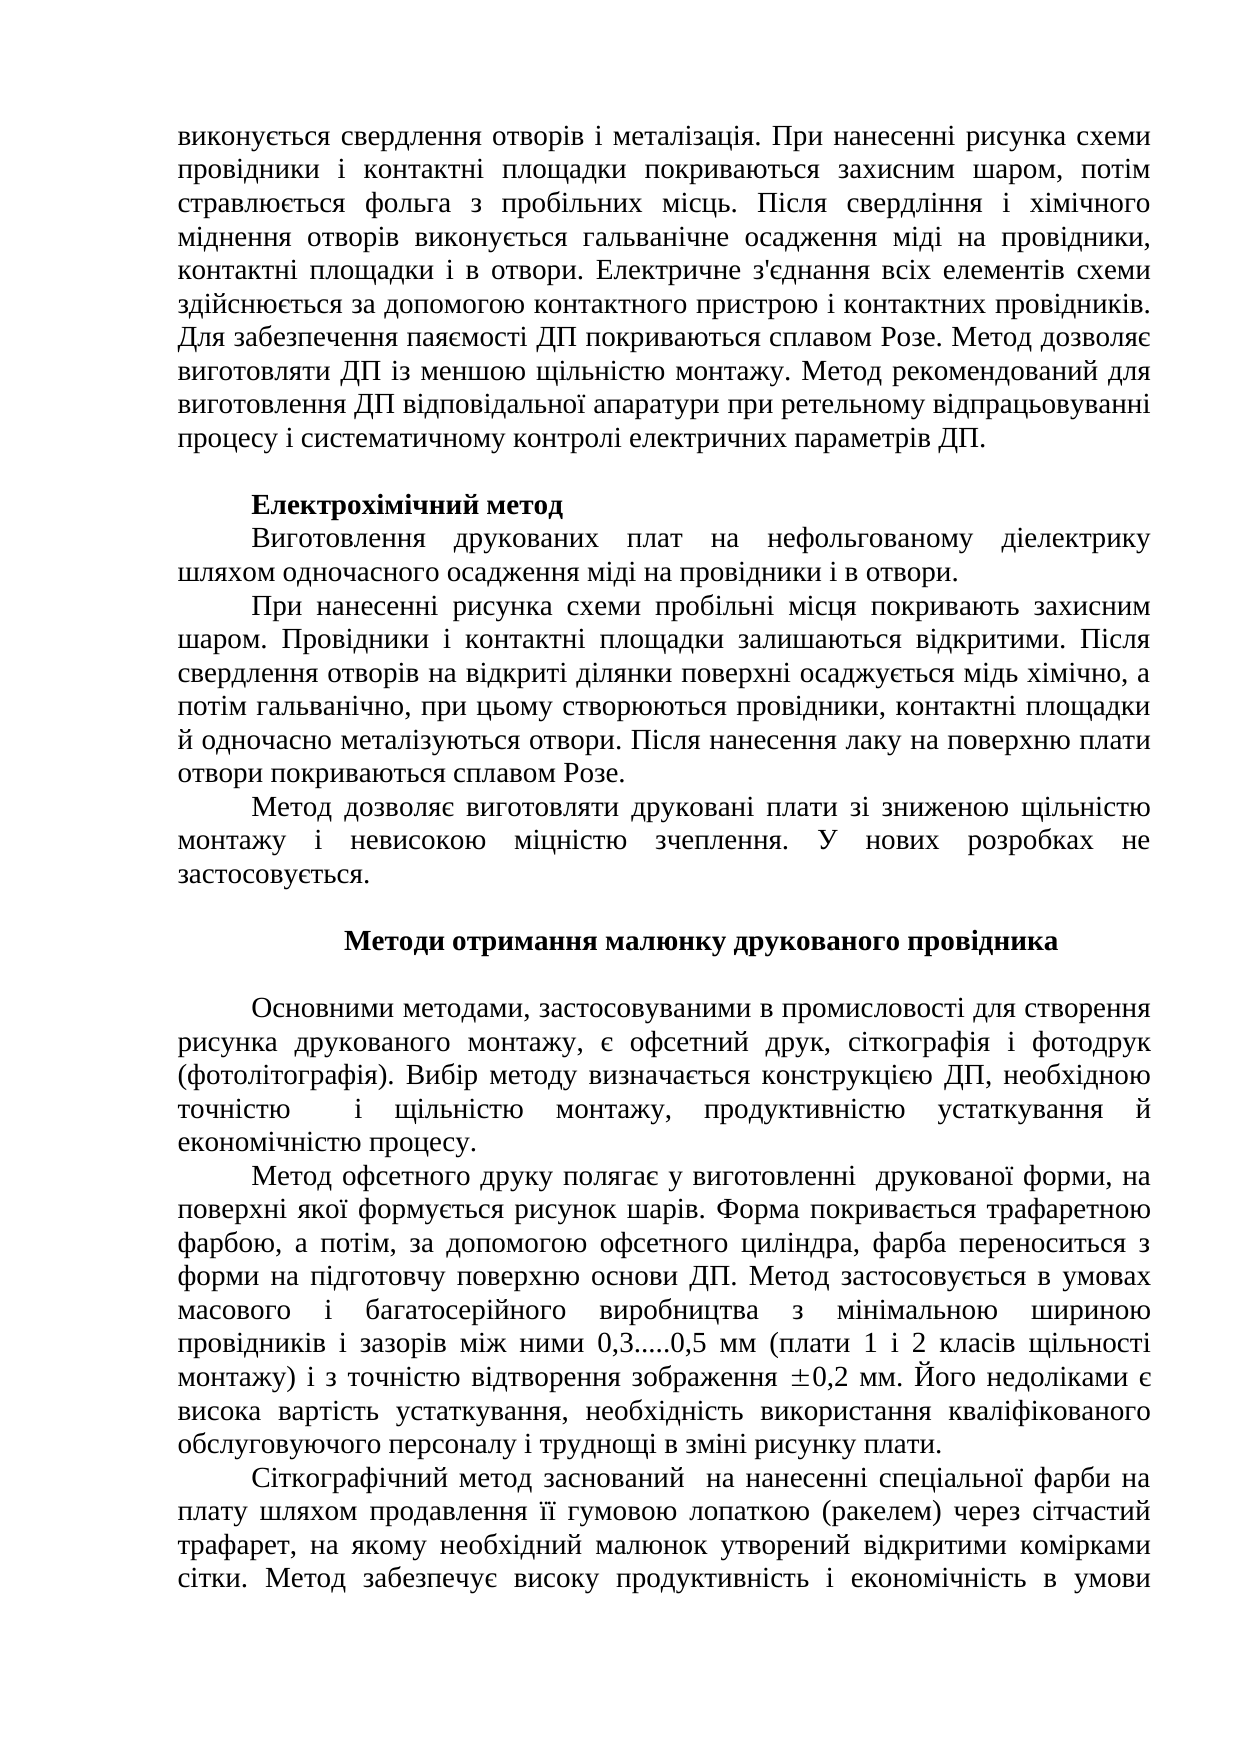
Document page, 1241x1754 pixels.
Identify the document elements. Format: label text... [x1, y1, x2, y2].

text Виготовлення друкованих плат на нефольгованому діелектрику шляхом одночасного осадження міді на провідники і в отвори. [177, 521, 1152, 588]
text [177, 1460, 1152, 1594]
text Методи отримання малюнку друкованого провідника [177, 923, 1152, 957]
text Метод офсетного друку полягає у виготовленні друкованої форми, на поверхні якої формується рисунок шарів. Форма покривається трафаретною фарбою, а потім, за допомогою офсетного циліндра, фарба переноситься з форми на підготовчу поверхню основи ДП. Метод застосовується в умовах масового і багатосерійного виробництва з мінімальною шириною провідників і зазорів між ними 0,3.....0,5 мм (плати 1 і 2 класів щільності монтажу) і з точністю відтворення зображення 0,2 мм. Його недоліками є висока вартість устаткування, необхідність використання кваліфікованого обслуговуючого персоналу і труднощі в зміні рисунку плати. [177, 1158, 1152, 1460]
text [177, 118, 1152, 453]
text Основними методами, застосовуваними в промисловості для створення рисунка друкованого монтажу, є офсетний друк, сіткографія і фотодрук (фотолітографія). Вибір методу визначається конструкцією ДП, необхідною точністю і щільністю монтажу, продуктивністю устаткування й економічністю процесу. [177, 990, 1152, 1158]
subtitle Електрохімічний метод [177, 487, 1152, 521]
text При нанесенні рисунка схеми пробільні місця покривають захисним шаром. Провідники і контактні площадки залишаються відкритими. Після свердлення отворів на відкриті ділянки поверхні осаджується мідь хімічно, а потім гальванічно, при цьому створюються провідники, контактні площадки й одночасно металізуються отвори. Після нанесення лаку на поверхню плати отвори покриваються сплавом Розе. [177, 588, 1152, 789]
text Метод дозволяє виготовляти друковані плати зі зниженою щільністю монтажу і невисокою міцністю зчеплення. У нових розробках не застосовується. [177, 789, 1152, 889]
